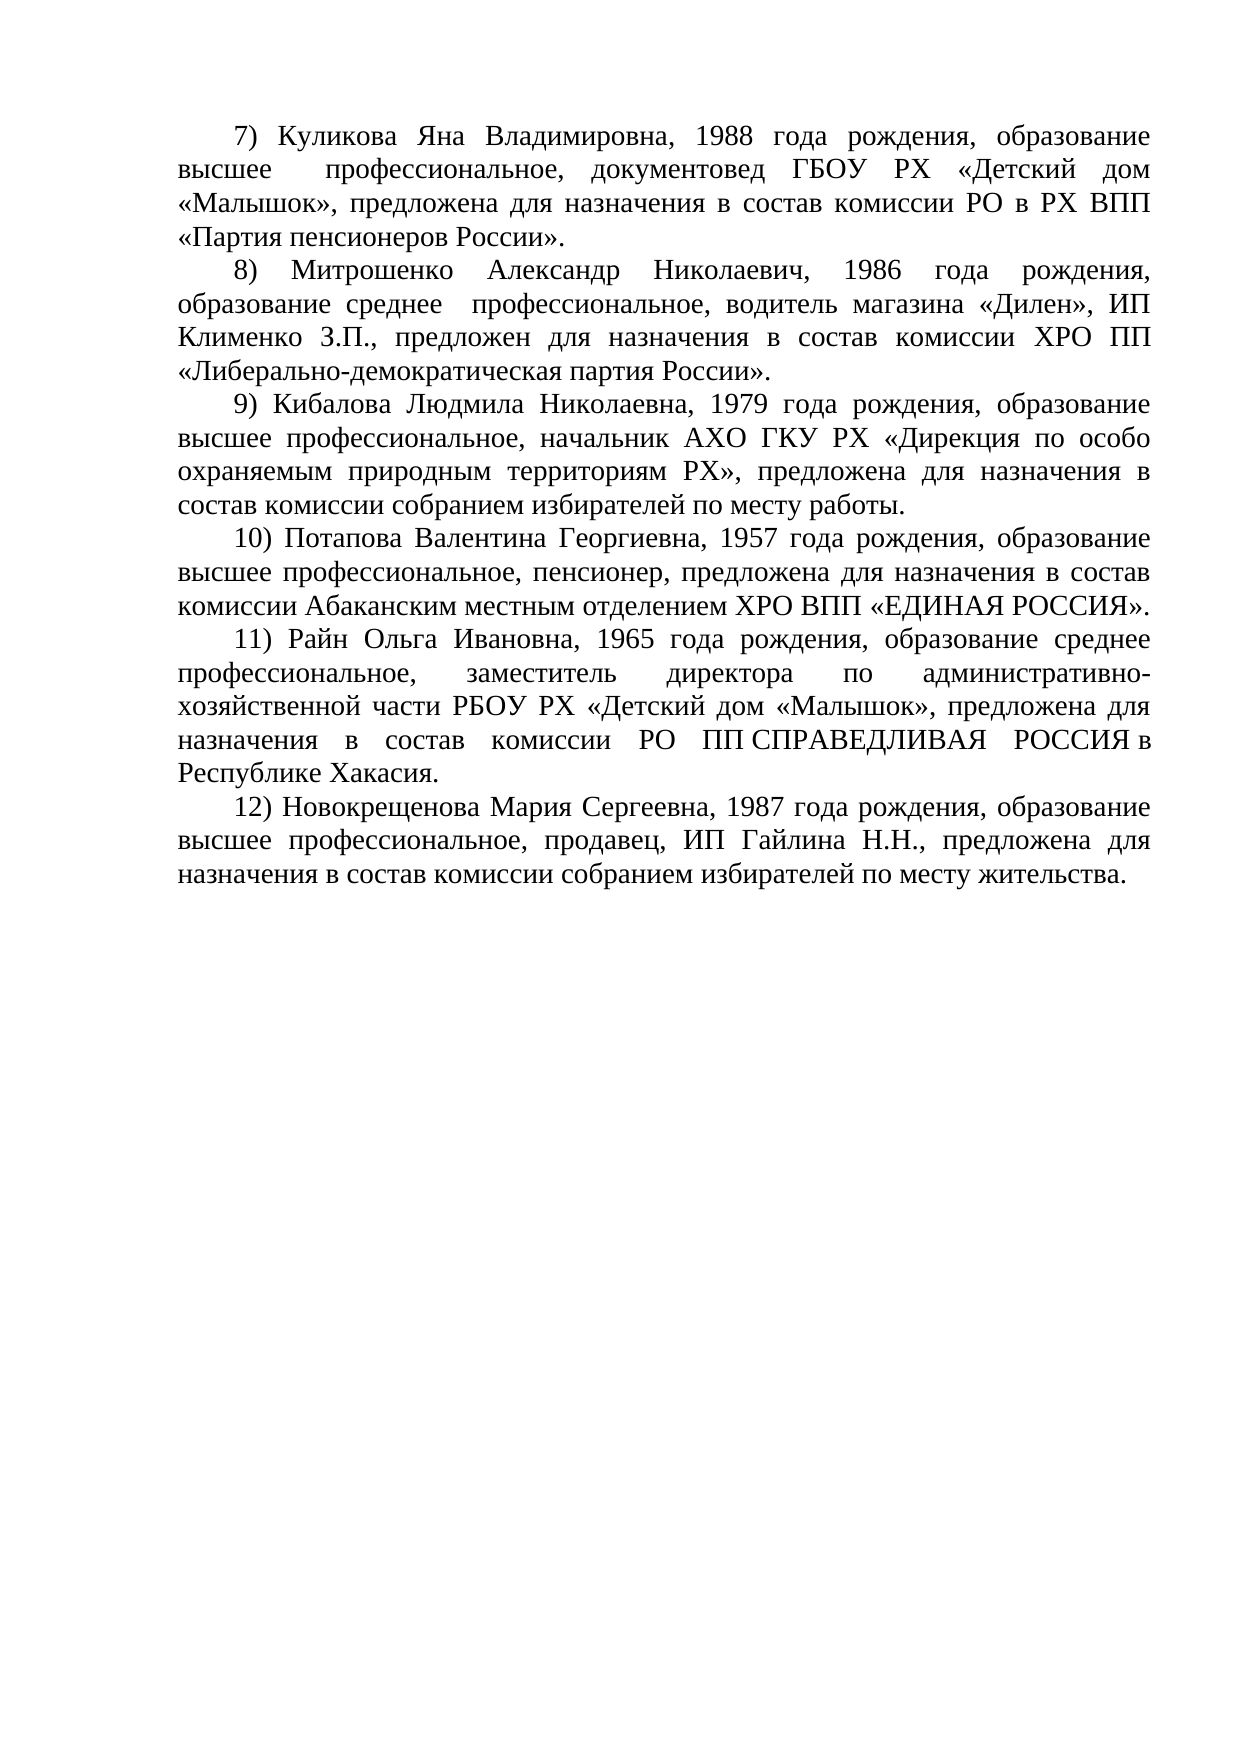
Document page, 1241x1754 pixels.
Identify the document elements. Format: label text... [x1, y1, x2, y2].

text 12) Новокрещенова Мария Сергеевна, 1987 года рождения, образование высшее профессиональное, продавец, ИП Гайлина Н.Н., предложена для назначения в состав комиссии собранием избирателей по месту жительства. [177, 789, 1152, 889]
text 9) Кибалова Людмила Николаевна, 1979 года рождения, образование высшее профессиональное, начальник АХО ГКУ РХ «Дирекция по особо охраняемым природным территориям РХ», предложена для назначения в состав комиссии собранием избирателей по месту работы. [177, 386, 1152, 521]
text 8) Митрошенко Александр Николаевич, 1986 года рождения, образование среднее профессиональное, водитель магазина «Дилен», ИП Клименко З.П., предложен для назначения в состав комиссии ХРО ПП «Либерально-демократическая партия России». [177, 252, 1152, 386]
text 7) Куликова Яна Владимировна, 1988 года рождения, образование высшее профессиональное, документовед ГБОУ РХ «Детский дом «Малышок», предложена для назначения в состав комиссии РО в РХ ВПП «Партия пенсионеров России». [177, 118, 1152, 252]
text 11) Райн Ольга Ивановна, 1965 года рождения, образование среднее профессиональное, заместитель директора по административно-хозяйственной части РБОУ РХ «Детский дом «Малышок», предложена для назначения в состав комиссии РО ПП СПРАВЕДЛИВАЯ РОССИЯ в Республике Хакасия. [177, 621, 1152, 789]
text 10) Потапова Валентина Георгиевна, 1957 года рождения, образование высшее профессиональное, пенсионер, предложена для назначения в состав комиссии Абаканским местным отделением ХРО ВПП «ЕДИНАЯ РОССИЯ». [177, 521, 1152, 621]
